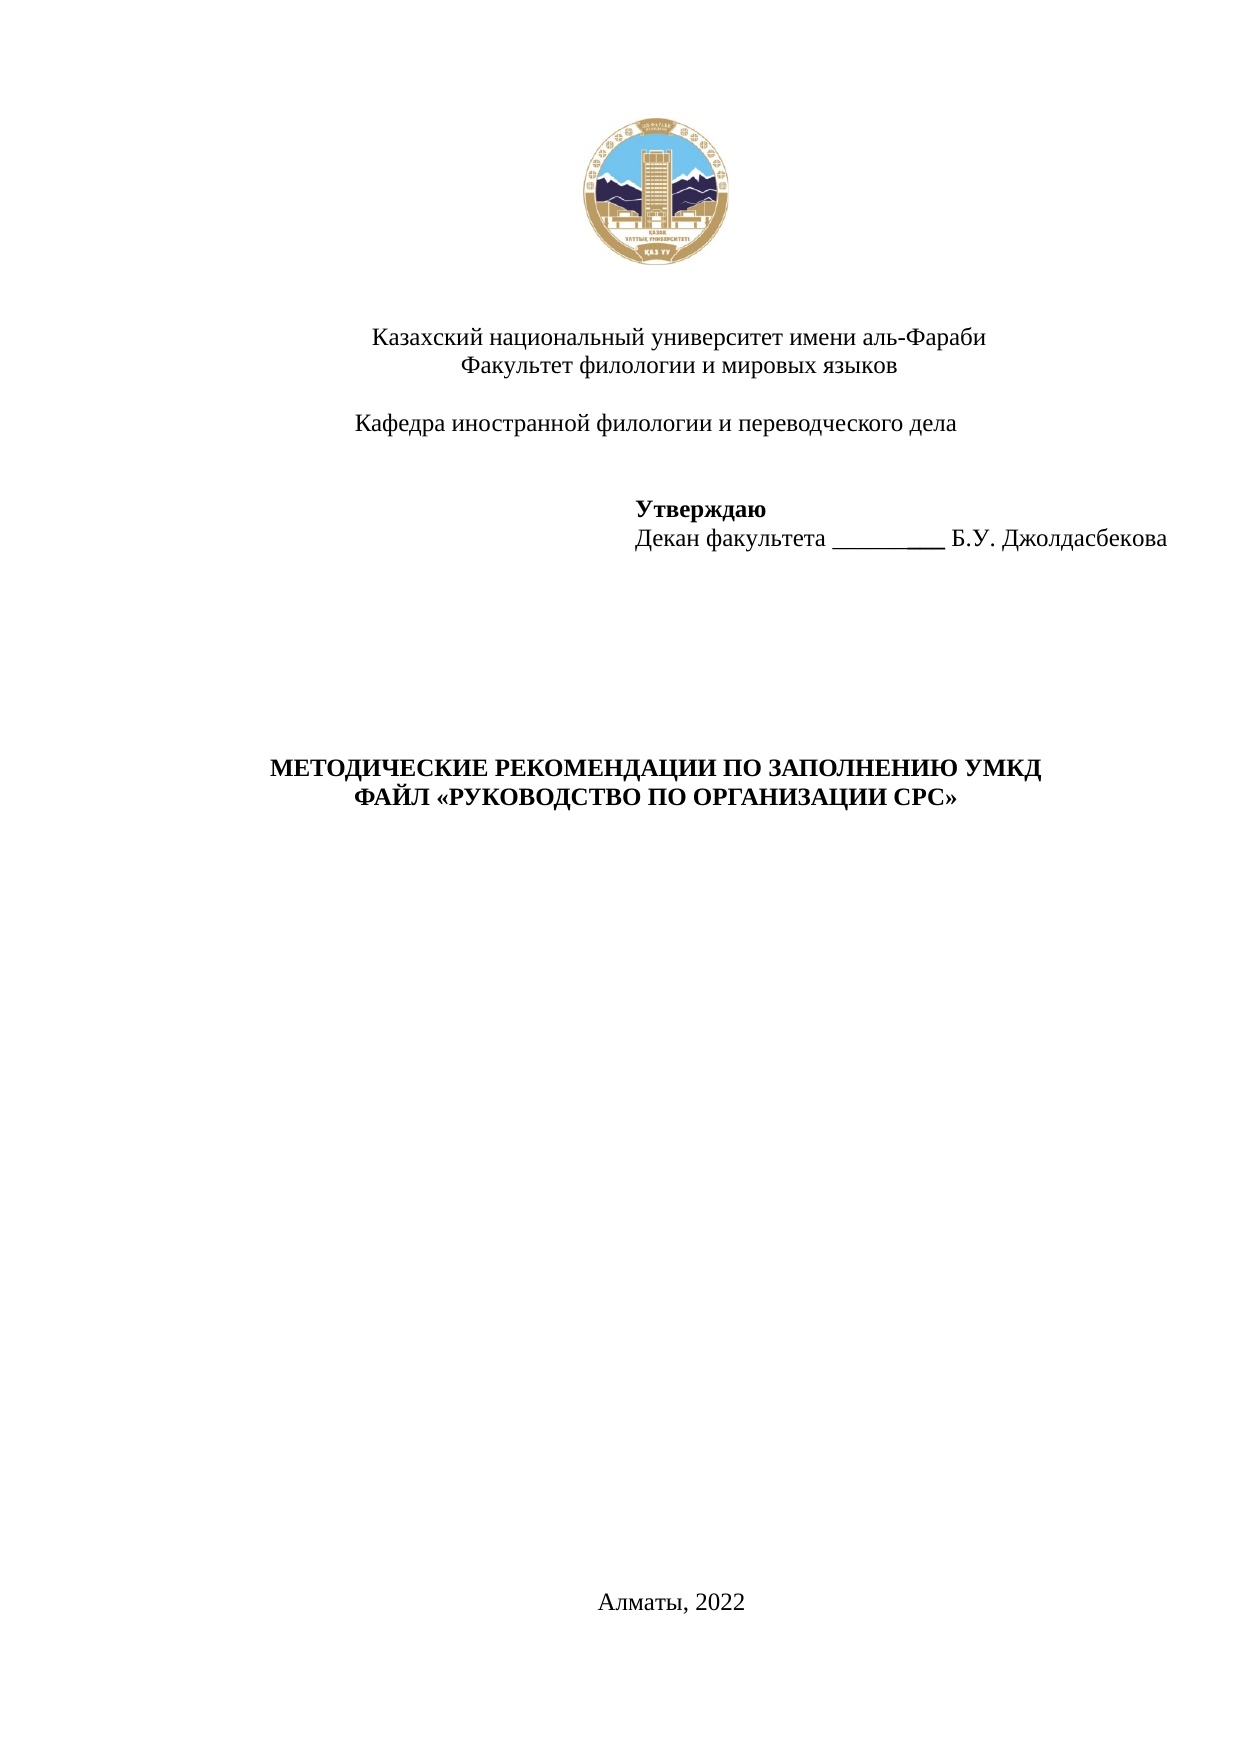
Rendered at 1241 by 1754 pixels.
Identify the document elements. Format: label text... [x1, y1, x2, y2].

text ФАЙЛ «РУКОВОДСТВО ПО ОРГАНИЗАЦИИ СРС» [177, 782, 1134, 811]
text Алматы, 2022 [177, 1587, 1166, 1616]
text МЕТОДИЧЕСКИЕ РЕКОМЕНДАЦИИ ПО ЗАПОЛНЕНИЮ УМКД [177, 753, 1134, 782]
text Кафедра иностранной филологии и переводческого дела [177, 408, 1134, 437]
picture [583, 118, 729, 265]
text Декан факультета _________ Б.У. Джолдасбекова [635, 523, 1181, 552]
text Утверждаю [635, 494, 1181, 523]
text Казахский национальный университет имени аль-Фараби [177, 322, 1181, 351]
text Факультет филологии и мировых языков [177, 351, 1181, 379]
